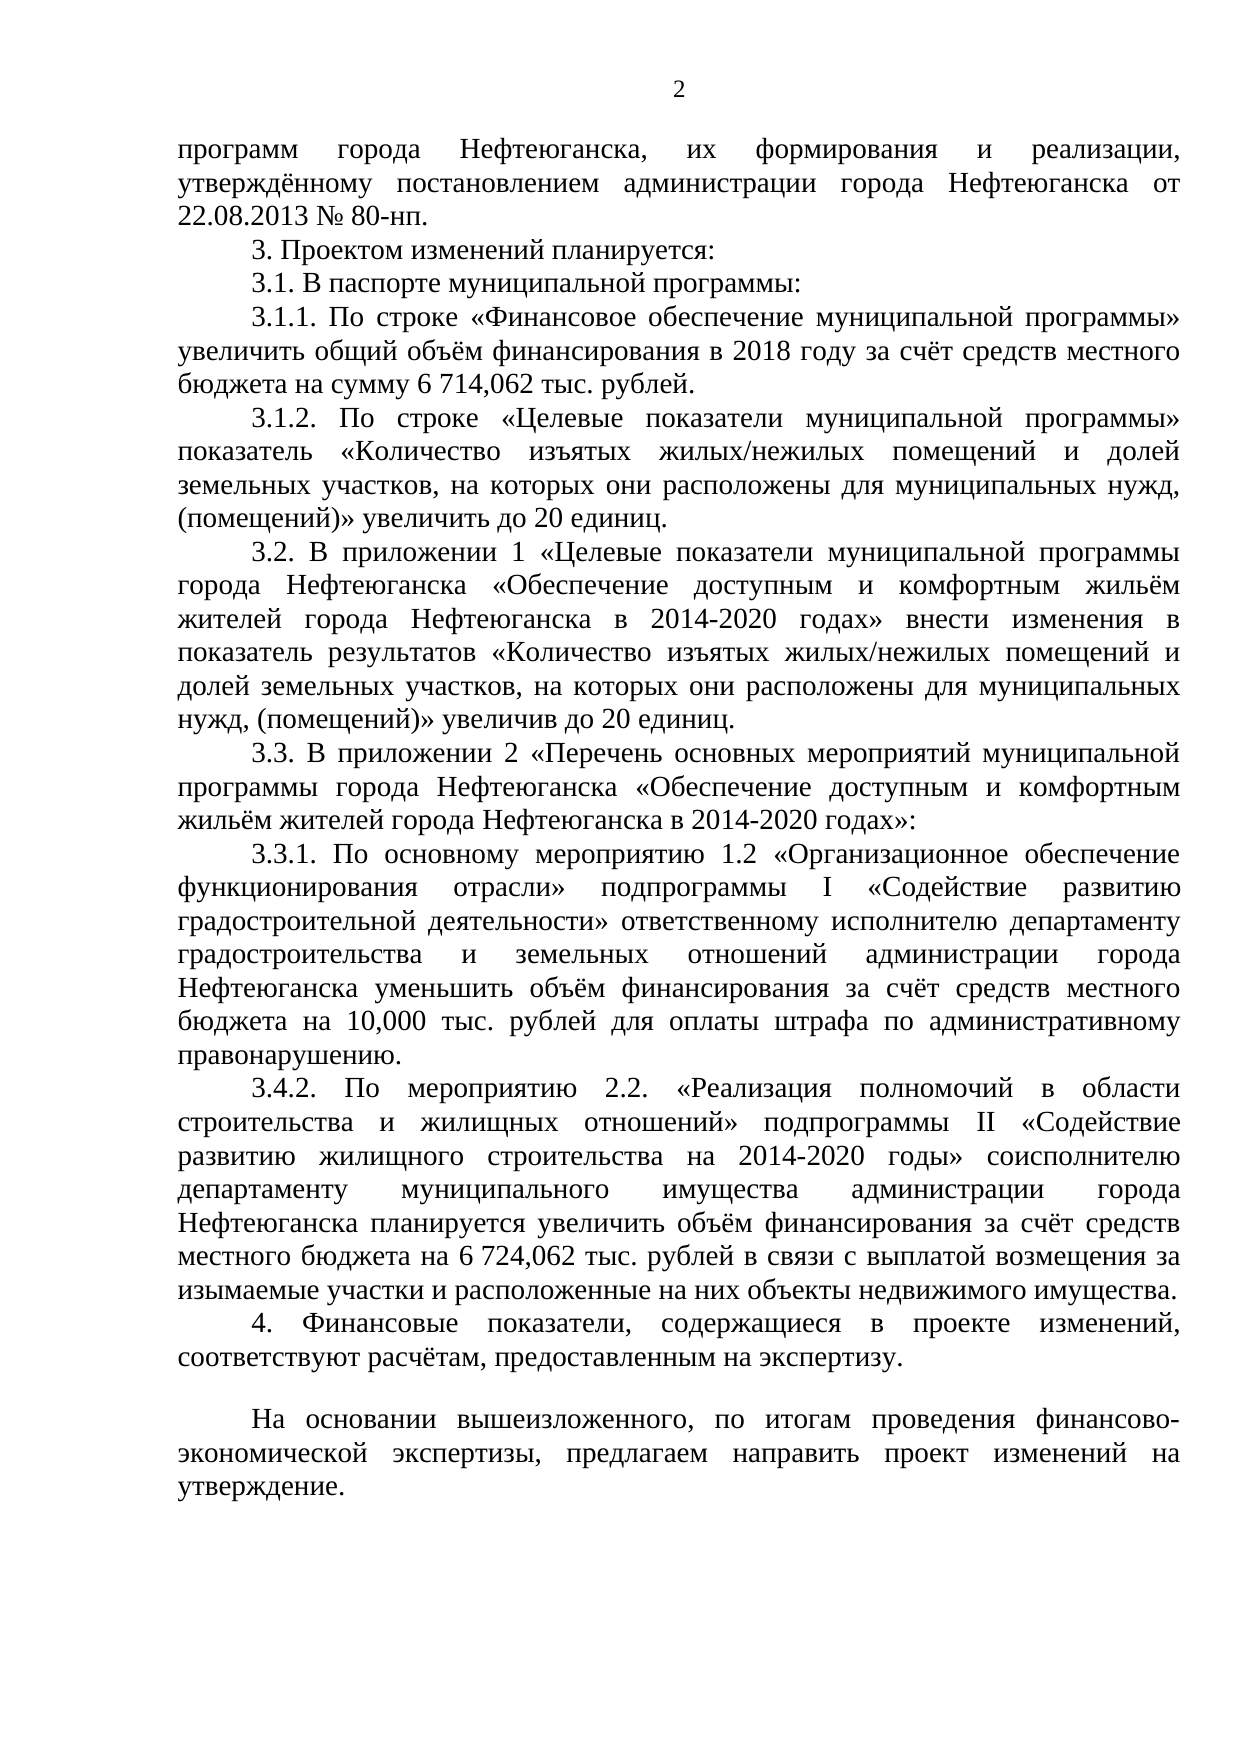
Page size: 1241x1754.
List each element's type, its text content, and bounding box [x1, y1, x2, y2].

text 3. Проектом изменений планируется: [177, 232, 1181, 266]
text 3.2. В приложении 1 «Целевые показатели муниципальной программы города Нефтеюганска «Обеспечение доступным и комфортным жильём жителей города Нефтеюганска в 2014-2020 годах» внести изменения в показатель результатов «Количество изъятых жилых/нежилых помещений и долей земельных участков, на которых они расположены для муниципальных нужд, (помещений)» увеличив до 20 единиц. [177, 534, 1181, 735]
text 4. Финансовые показатели, содержащиеся в проекте изменений, соответствуют расчётам, предоставленным на экспертизу. [177, 1305, 1181, 1372]
text 3.1. В паспорте муниципальной программы: [177, 266, 1181, 299]
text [177, 131, 1181, 232]
text 3.4.2. По мероприятию 2.2. «Реализация полномочий в области строительства и жилищных отношений» подпрограммы II «Содействие развитию жилищного строительства на 2014-2020 годы» соисполнителю департаменту муниципального имущества администрации города Нефтеюганска планируется увеличить объём финансирования за счёт средств местного бюджета на 6 724,062 тыс. рублей в связи с выплатой возмещения за изымаемые участки и расположенные на них объекты недвижимого имущества. [177, 1071, 1181, 1305]
text На основании вышеизложенного, по итогам проведения финансово-экономической экспертизы, предлагаем направить проект изменений на утверждение. [177, 1401, 1181, 1502]
text 3.1.1. По строке «Финансовое обеспечение муниципальной программы» увеличить общий объём финансирования в 2018 году за счёт средств местного бюджета на сумму 6 714,062 тыс. рублей. [177, 299, 1181, 400]
text 3.1.2. По строке «Целевые показатели муниципальной программы» показатель «Количество изъятых жилых/нежилых помещений и долей земельных участков, на которых они расположены для муниципальных нужд, (помещений)» увеличить до 20 единиц. [177, 400, 1181, 534]
text 3.3.1. По основному мероприятию 1.2 «Организационное обеспечение функционирования отрасли» подпрограммы I «Содействие развитию градостроительной деятельности» ответственному исполнителю департаменту градостроительства и земельных отношений администрации города Нефтеюганска уменьшить объём финансирования за счёт средств местного бюджета на 10,000 тыс. рублей для оплаты штрафа по административному правонарушению. [177, 836, 1181, 1071]
text 3.3. В приложении 2 «Перечень основных мероприятий муниципальной программы города Нефтеюганска «Обеспечение доступным и комфортным жильём жителей города Нефтеюганска в 2014-2020 годах»: [177, 735, 1181, 836]
